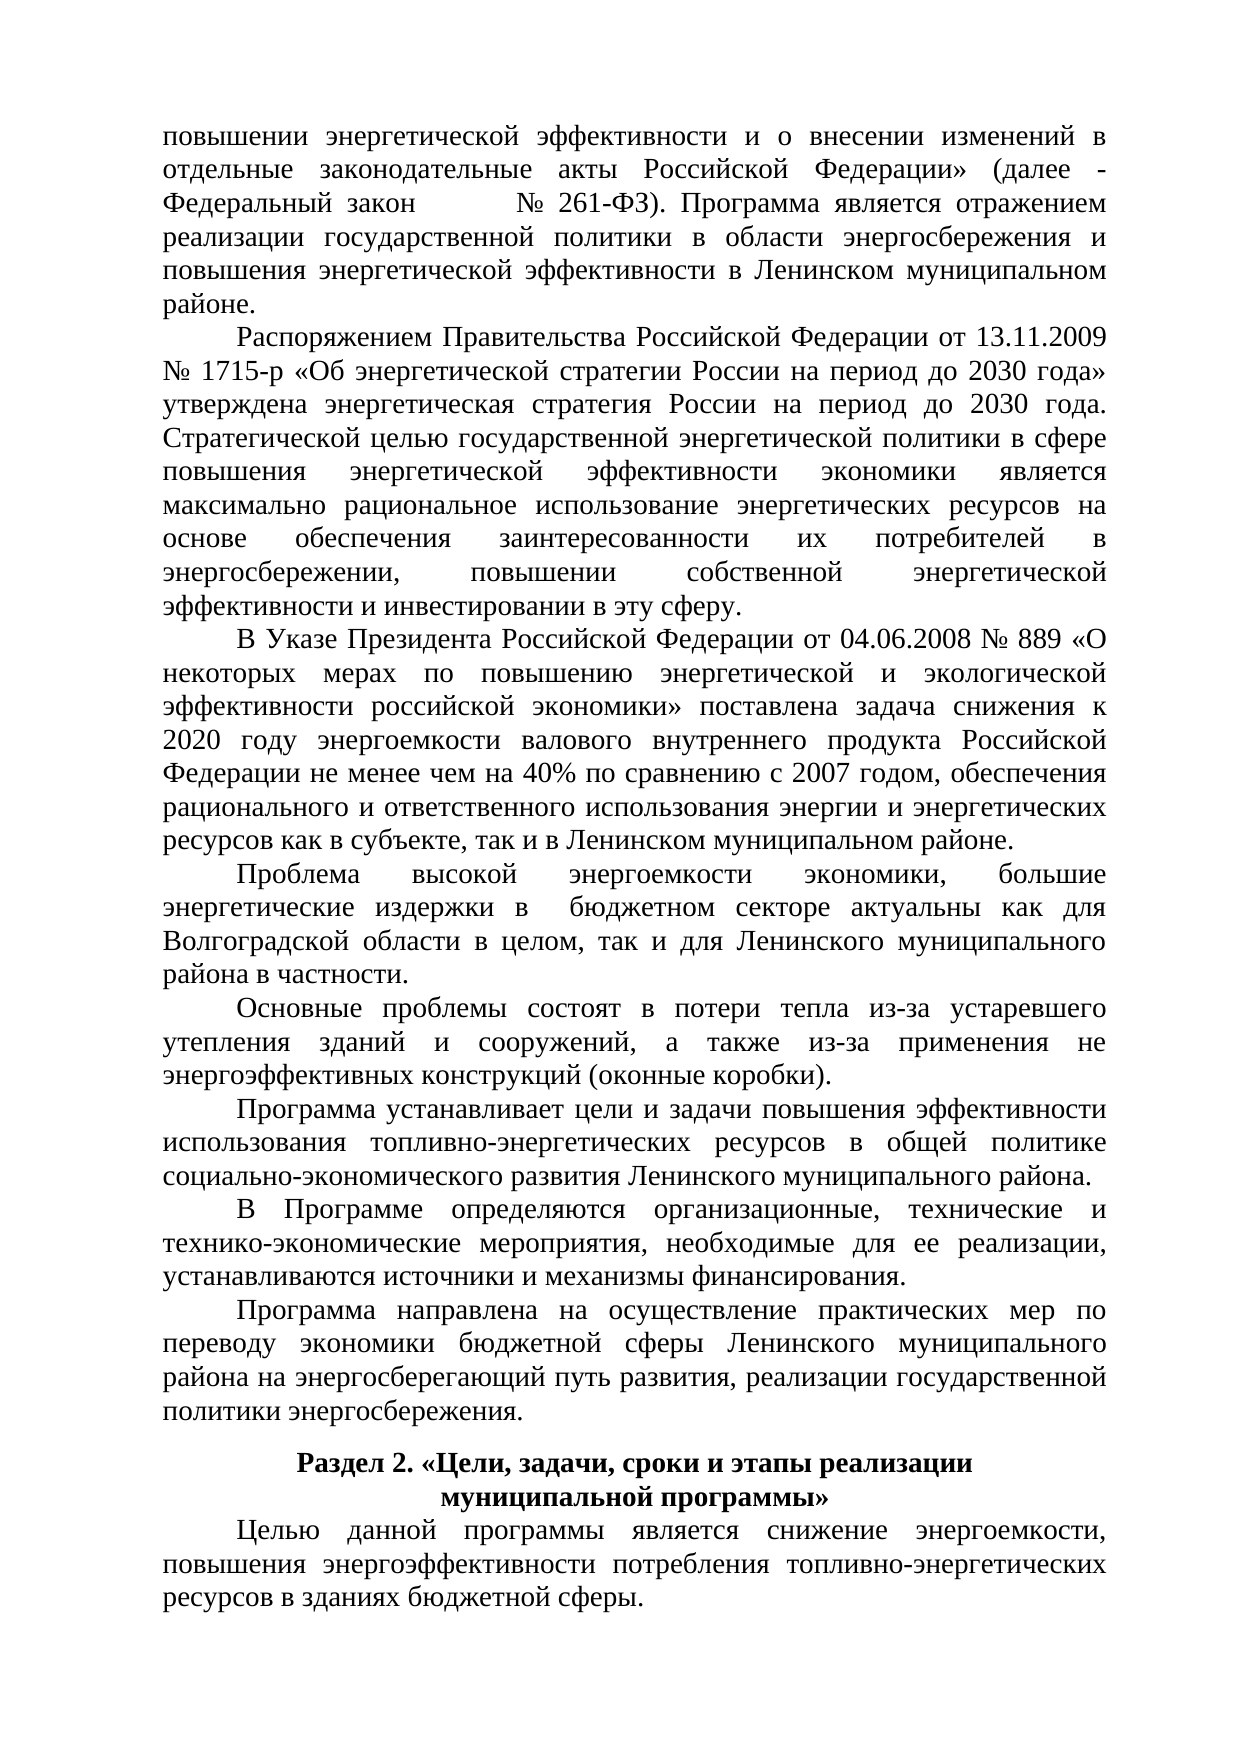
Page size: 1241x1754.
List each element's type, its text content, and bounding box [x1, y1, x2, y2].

text Раздел 2. «Цели, задачи, сроки и этапы реализации [162, 1445, 1107, 1479]
text Основные проблемы состоят в потери тепла из-за устаревшего утепления зданий и сооружений, а также из-за применения не энергоэффективных конструкций (оконные коробки). [162, 990, 1107, 1091]
text В Указе Президента Российской Федерации от 04.06.2008 № 889 «О некоторых мерах по повышению энергетической и экологической эффективности российской экономики» поставлена задача снижения к 2020 году энергоемкости валового внутреннего продукта Российской Федерации не менее чем на 40% по сравнению с 2007 годом, обеспечения рационального и ответственного использования энергии и энергетических ресурсов как в субъекте, так и в Ленинском муниципальном районе. [162, 621, 1107, 856]
text В Программе определяются организационные, технические и технико-экономические мероприятия, необходимые для ее реализации, устанавливаются источники и механизмы финансирования. [162, 1191, 1107, 1292]
text Целью данной программы является снижение энергоемкости, повышения энергоэффективности потребления топливно-энергетических ресурсов в зданиях бюджетной сферы. [162, 1512, 1107, 1613]
text Распоряжением Правительства Российской Федерации от 13.11.2009 № 1715-р «Об энергетической стратегии России на период до 2030 года» утверждена энергетическая стратегия России на период до 2030 года. Стратегической целью государственной энергетической политики в сфере повышения энергетической эффективности экономики является максимально рациональное использование энергетических ресурсов на основе обеспечения заинтересованности их потребителей в энергосбережении, повышении собственной энергетической эффективности и инвестировании в эту сферу. [162, 319, 1107, 621]
text Программа устанавливает цели и задачи повышения эффективности использования топливно-энергетических ресурсов в общей политике социально-экономического развития Ленинского муниципального района. [162, 1091, 1107, 1191]
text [162, 118, 1107, 319]
text муниципальной программы» [162, 1479, 1107, 1512]
text Программа направлена на осуществление практических мер по переводу экономики бюджетной сферы Ленинского муниципального района на энергосберегающий путь развития, реализации государственной политики энергосбережения. [162, 1292, 1107, 1426]
text Проблема высокой энергоемкости экономики, большие энергетические издержки в бюджетном секторе актуальны как для Волгоградской области в целом, так и для Ленинского муниципального района в частности. [162, 856, 1107, 990]
